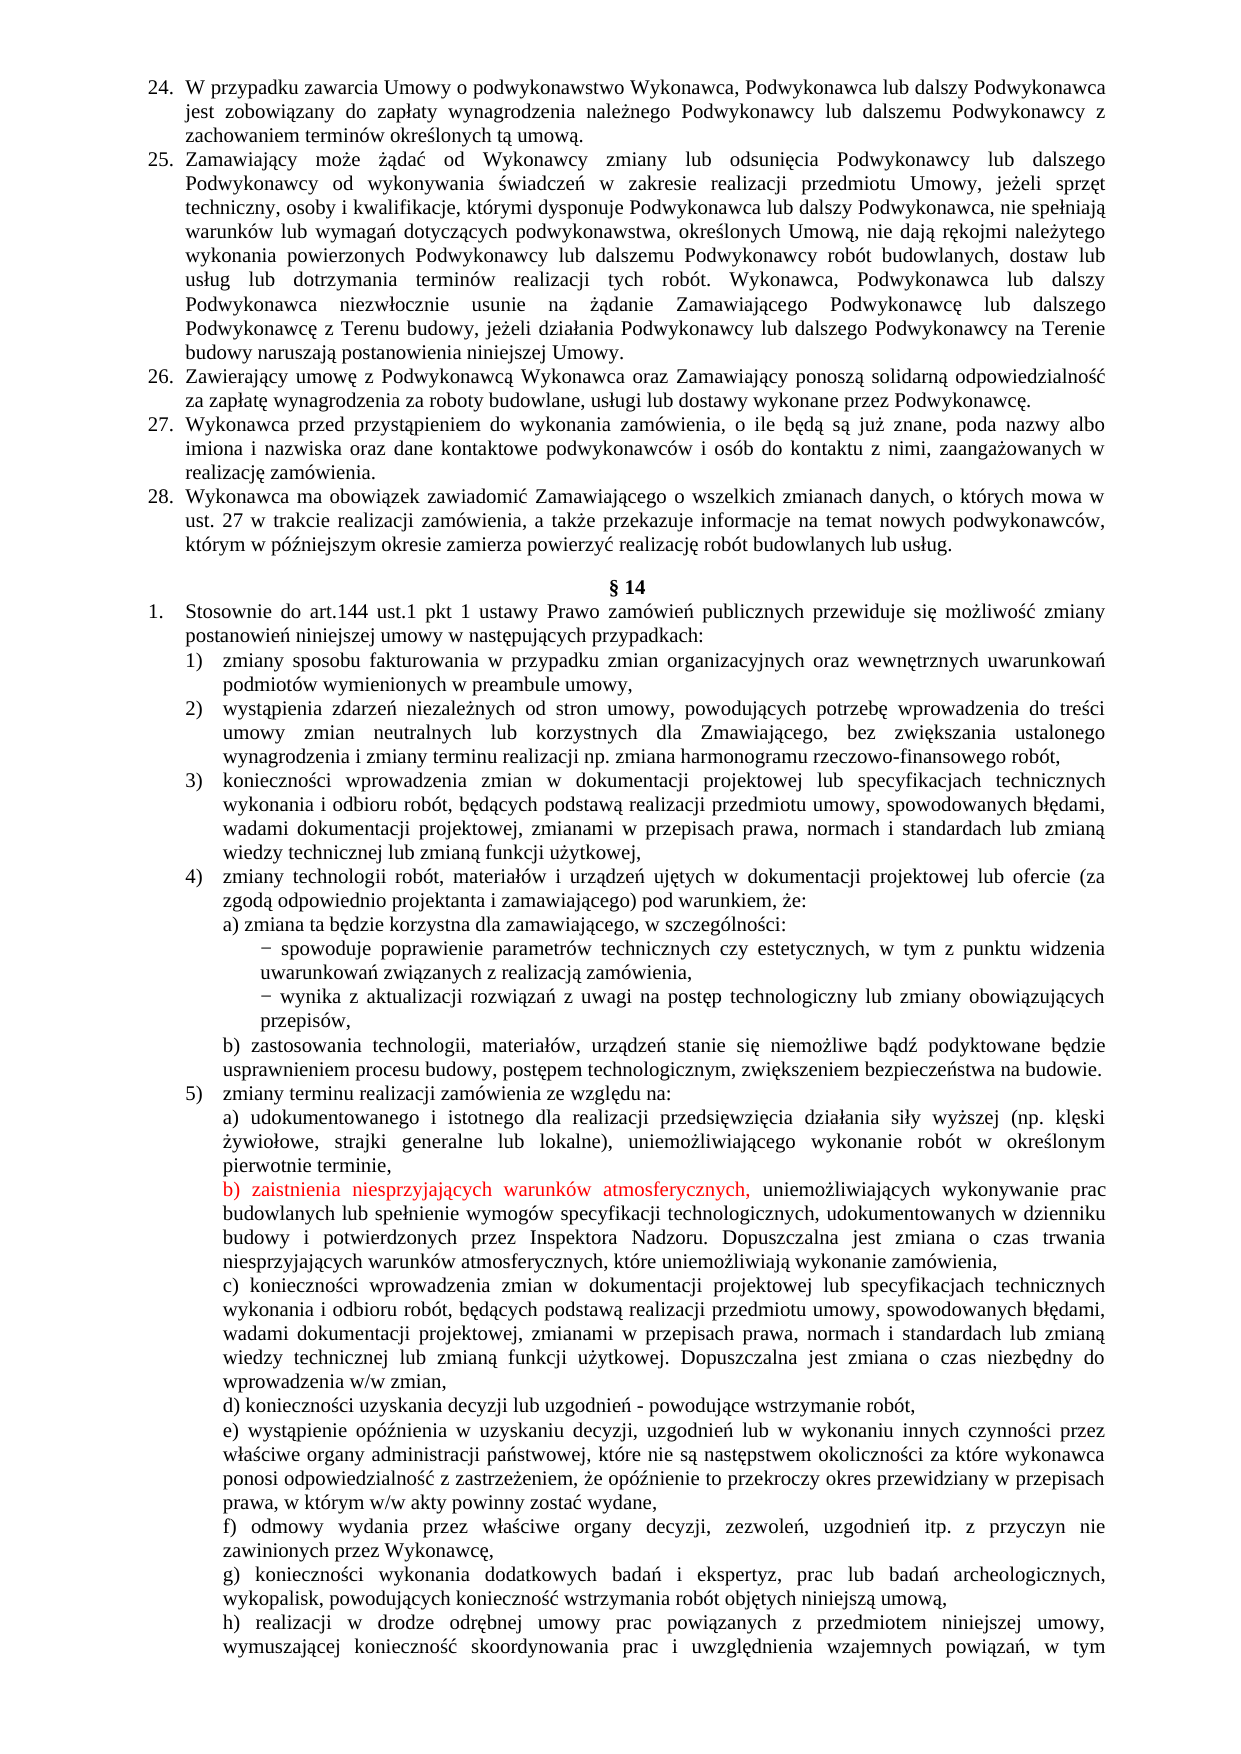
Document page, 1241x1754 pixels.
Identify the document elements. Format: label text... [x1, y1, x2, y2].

text c) konieczności wprowadzenia zmian w dokumentacji projektowej lub specyfikacjach technicznych wykonania i odbioru robót, będących podstawą realizacji przedmiotu umowy, spowodowanych błędami, wadami dokumentacji projektowej, zmianami w przepisach prawa, normach i standardach lub zmianą wiedzy technicznej lub zmianą funkcji użytkowej. Dopuszczalna jest zmiana o czas niezbędny do wprowadzenia w/w zmian, [223, 1273, 1106, 1393]
text e) wystąpienie opóźnienia w uzyskaniu decyzji, uzgodnień lub w wykonaniu innych czynności przez właściwe organy administracji państwowej, które nie są następstwem okoliczności za które wykonawca ponosi odpowiedzialność z zastrzeżeniem, że opóźnienie to przekroczy okres przewidziany w przepisach prawa, w którym w/w akty powinny zostać wydane, [223, 1417, 1106, 1514]
text b) zastosowania technologii, materiałów, urządzeń stanie się niemożliwe bądź podyktowane będzie usprawnieniem procesu budowy, postępem technologicznym, zwiększeniem bezpieczeństwa na budowie. [223, 1032, 1106, 1081]
list konieczności wprowadzenia zmian w dokumentacji projektowej lub specyfikacjach technicznych wykonania i odbioru robót, będących podstawą realizacji przedmiotu umowy, spowodowanych błędami, wadami dokumentacji projektowej, zmianami w przepisach prawa, normach i standardach lub zmianą wiedzy technicznej lub zmianą funkcji użytkowej, [185, 768, 1106, 864]
list zmiany terminu realizacji zamówienia ze względu na: [185, 1081, 1106, 1105]
list zmiany technologii robót, materiałów i urządzeń ujętych w dokumentacji projektowej lub ofercie (za zgodą odpowiednio projektanta i zamawiającego) pod warunkiem, że: [185, 864, 1106, 912]
list Wykonawca przed przystąpieniem do wykonania zamówienia, o ile będą są już znane, poda nazwy albo imiona i nazwiska oraz dane kontaktowe podwykonawców i osób do kontaktu z nimi, zaangażowanych w realizację zamówienia. [148, 412, 1106, 484]
text a) udokumentowanego i istotnego dla realizacji przedsięwzięcia działania siły wyższej (np. klęski żywiołowe, strajki generalne lub lokalne), uniemożliwiającego wykonanie robót w określonym pierwotnie terminie, [223, 1105, 1106, 1177]
text − spowoduje poprawienie parametrów technicznych czy estetycznych, w tym z punktu widzenia uwarunkowań związanych z realizacją zamówienia, [260, 936, 1106, 984]
text a) zmiana ta będzie korzystna dla zamawiającego, w szczególności: [223, 912, 1106, 936]
text g) konieczności wykonania dodatkowych badań i ekspertyz, prac lub badań archeologicznych, wykopalisk, powodujących konieczność wstrzymania robót objętych niniejszą umową, [223, 1562, 1106, 1610]
text − wynika z aktualizacji rozwiązań z uwagi na postęp technologiczny lub zmiany obowiązujących przepisów, [260, 984, 1106, 1032]
text f) odmowy wydania przez właściwe organy decyzji, zezwoleń, uzgodnień itp. z przyczyn nie zawinionych przez Wykonawcę, [223, 1514, 1106, 1562]
text § 14 [148, 575, 1106, 599]
list zmiany sposobu fakturowania w przypadku zmian organizacyjnych oraz wewnętrznych uwarunkowań podmiotów wymienionych w preambule umowy, [185, 647, 1106, 696]
list Wykonawca ma obowiązek zawiadomić Zamawiającego o wszelkich zmianach danych, o których mowa w ust. 27 w trakcie realizacji zamówienia, a także przekazuje informacje na temat nowych podwykonawców, którym w późniejszym okresie zamierza powierzyć realizację robót budowlanych lub usług. [148, 484, 1106, 556]
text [223, 1610, 1106, 1658]
list Zawierający umowę z Podwykonawcą Wykonawca oraz Zamawiający ponoszą solidarną odpowiedzialność za zapłatę wynagrodzenia za roboty budowlane, usługi lub dostawy wykonane przez Podwykonawcę. [148, 364, 1106, 412]
text b) zaistnienia niesprzyjających warunków atmosferycznych, uniemożliwiających wykonywanie prac budowlanych lub spełnienie wymogów specyfikacji technologicznych, udokumentowanych w dzienniku budowy i potwierdzonych przez Inspektora Nadzoru. Dopuszczalna jest zmiana o czas trwania niesprzyjających warunków atmosferycznych, które uniemożliwiają wykonanie zamówienia, [223, 1177, 1106, 1273]
list Zamawiający może żądać od Wykonawcy zmiany lub odsunięcia Podwykonawcy lub dalszego Podwykonawcy od wykonywania świadczeń w zakresie realizacji przedmiotu Umowy, jeżeli sprzęt techniczny, osoby i kwalifikacje, którymi dysponuje Podwykonawca lub dalszy Podwykonawca, nie spełniają warunków lub wymagań dotyczących podwykonawstwa, określonych Umową, nie dają rękojmi należytego wykonania powierzonych Podwykonawcy lub dalszemu Podwykonawcy robót budowlanych, dostaw lub usług lub dotrzymania terminów realizacji tych robót. Wykonawca, Podwykonawca lub dalszy Podwykonawca niezwłocznie usunie na żądanie Zamawiającego Podwykonawcę lub dalszego Podwykonawcę z Terenu budowy, jeżeli działania Podwykonawcy lub dalszego Podwykonawcy na Terenie budowy naruszają postanowienia niniejszej Umowy. [148, 147, 1106, 364]
list wystąpienia zdarzeń niezależnych od stron umowy, powodujących potrzebę wprowadzenia do treści umowy zmian neutralnych lub korzystnych dla Zmawiającego, bez zwiększania ustalonego wynagrodzenia i zmiany terminu realizacji np. zmiana harmonogramu rzeczowo-finansowego robót, [185, 696, 1106, 768]
text d) konieczności uzyskania decyzji lub uzgodnień - powodujące wstrzymanie robót, [223, 1393, 1106, 1417]
list Stosownie do art.144 ust.1 pkt 1 ustawy Prawo zamówień publicznych przewiduje się możliwość zmiany postanowień niniejszej umowy w następujących przypadkach: [148, 599, 1106, 647]
list W przypadku zawarcia Umowy o podwykonawstwo Wykonawca, Podwykonawca lub dalszy Podwykonawca jest zobowiązany do zapłaty wynagrodzenia należnego Podwykonawcy lub dalszemu Podwykonawcy z zachowaniem terminów określonych tą umową. [148, 75, 1106, 147]
